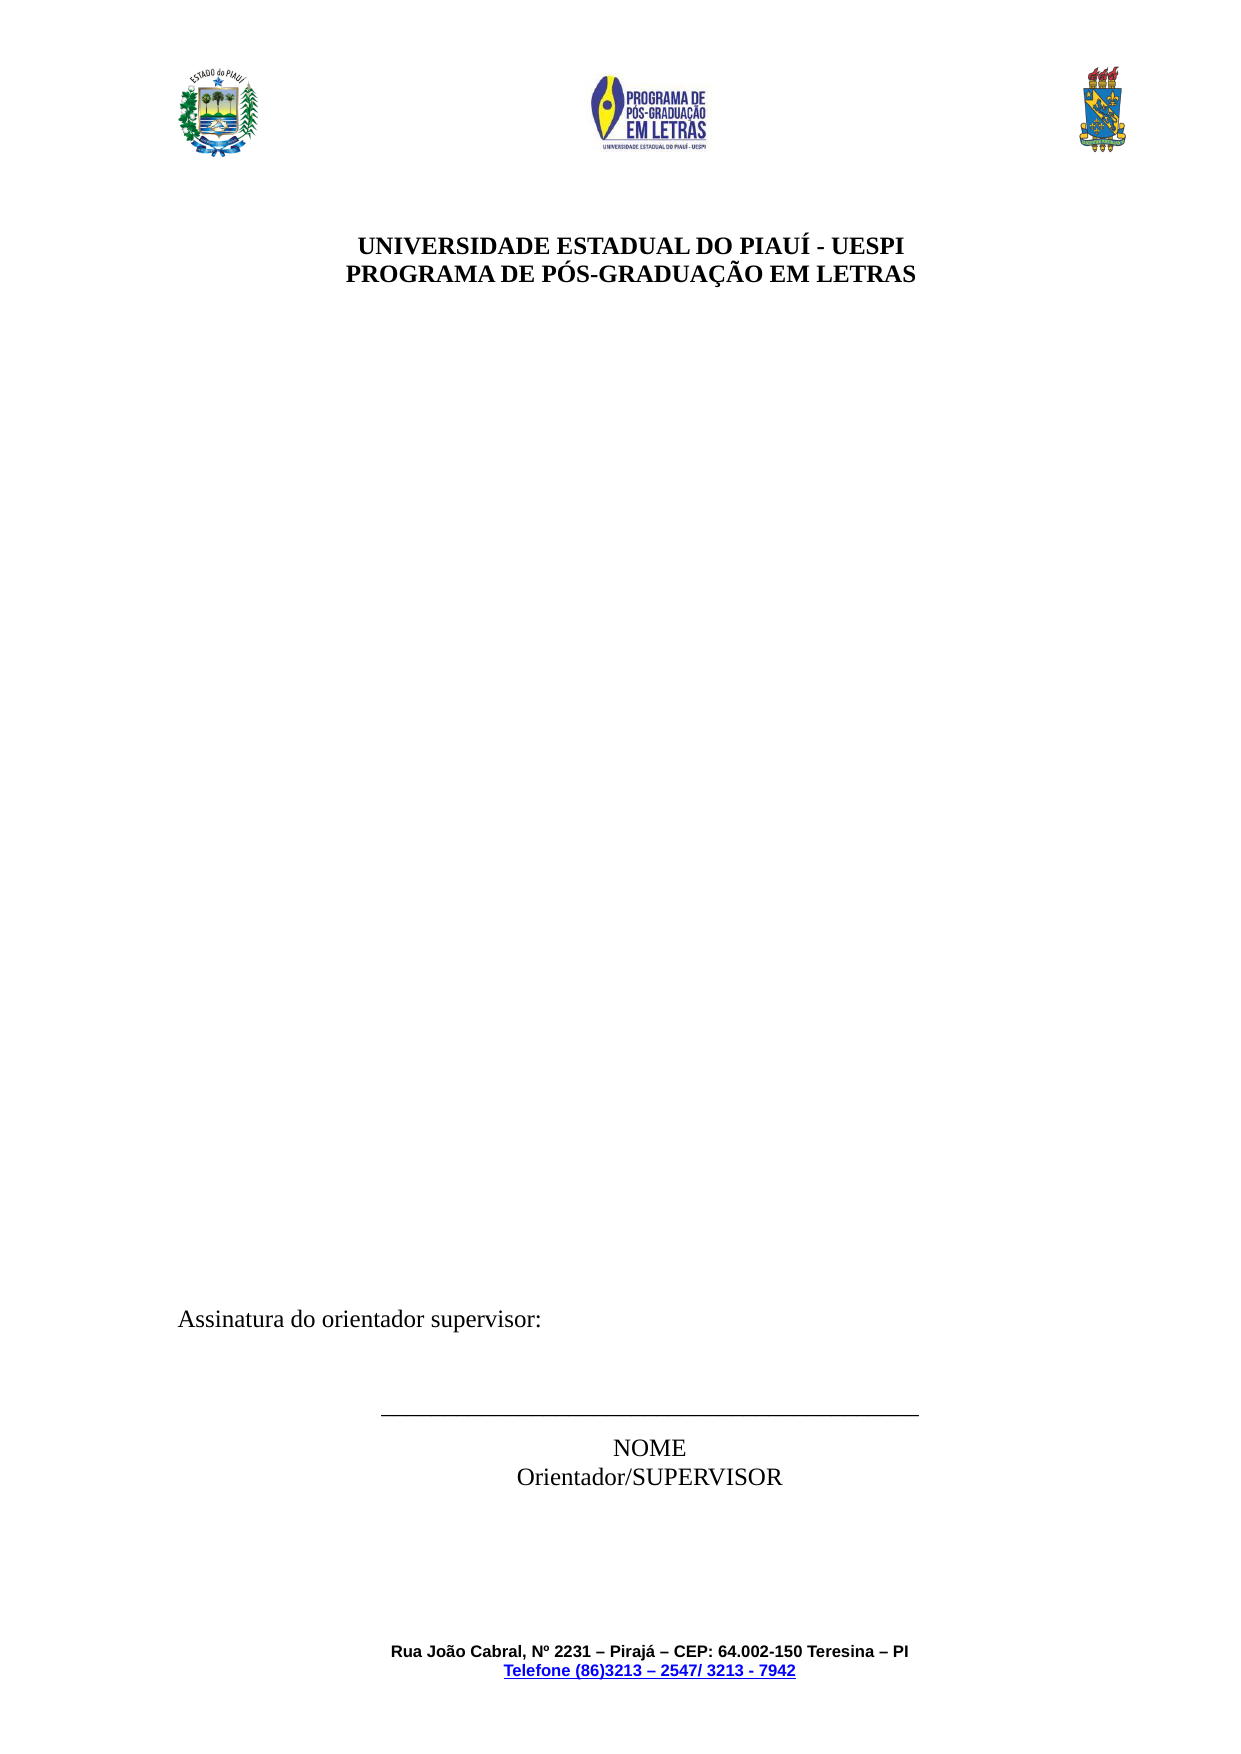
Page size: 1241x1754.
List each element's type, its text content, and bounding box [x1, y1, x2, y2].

text Orientador/SUPERVISOR [177, 1462, 1122, 1491]
text ___________________________________________ [177, 1390, 1122, 1419]
text NOME [177, 1433, 1122, 1462]
picture [178, 68, 258, 157]
picture [585, 73, 714, 154]
picture [1062, 64, 1143, 154]
text Assinatura do orientador supervisor: [177, 1304, 1122, 1333]
